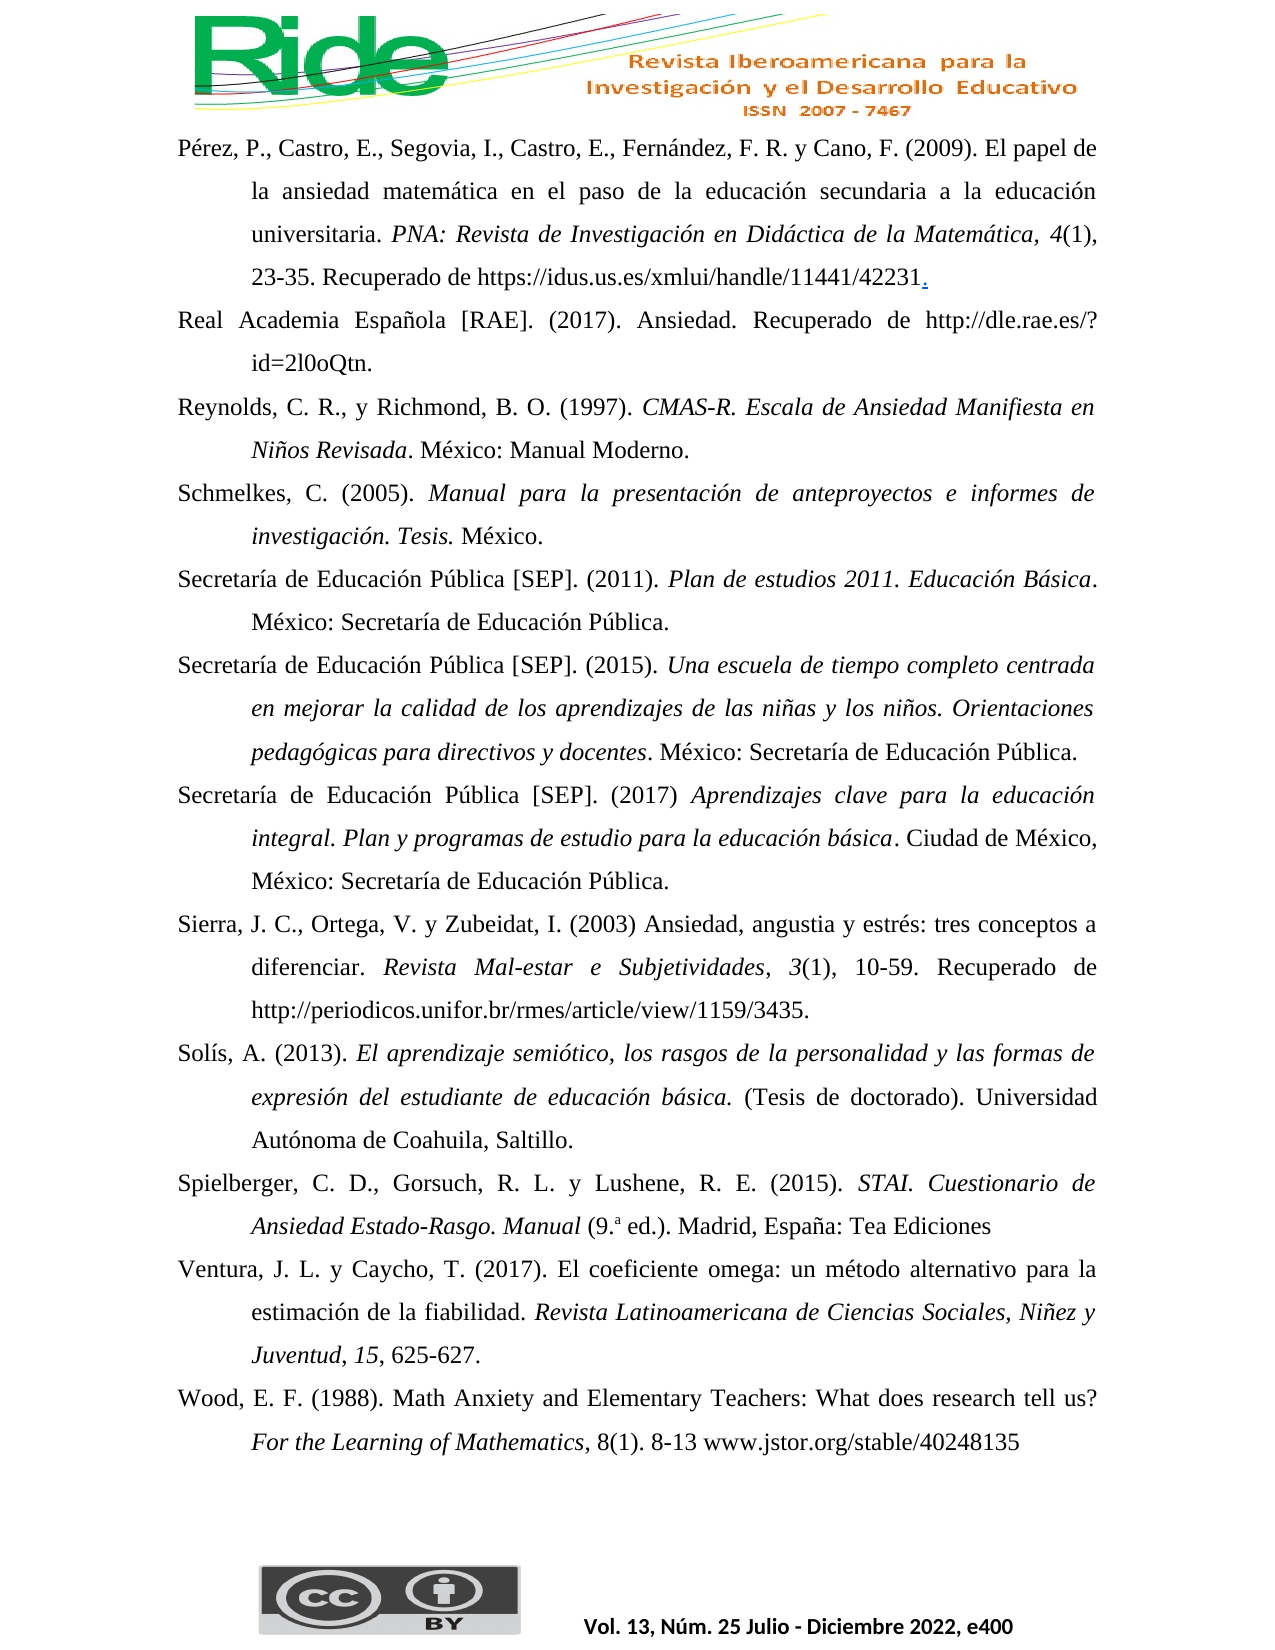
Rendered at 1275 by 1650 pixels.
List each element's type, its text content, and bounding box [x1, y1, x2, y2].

text Secretaría de Educación Pública [SEP]. (2015). Una escuela de tiempo completo centrada en mejorar la calidad de los aprendizajes de las niñas y los niños. Orientaciones pedagógicas para directivos y docentes. México: Secretaría de Educación Pública. [177, 650, 1098, 765]
text Secretaría de Educación Pública [SEP]. (2017) Aprendizajes clave para la educación integral. Plan y programas de estudio para la educación básica. Ciudad de México, México: Secretaría de Educación Pública. [177, 780, 1098, 895]
text Sierra, J. C., Ortega, V. y Zubeidat, I. (2003) Ansiedad, angustia y estrés: tres conceptos a diferenciar. Revista Mal-estar e Subjetividades, 3(1), 10-59. Recuperado de http://periodicos.unifor.br/rmes/article/view/1159/3435. [177, 909, 1098, 1024]
picture [194, 14, 1081, 119]
text Reynolds, C. R., y Richmond, B. O. (1997). CMAS-R. Escala de Ansiedad Manifiesta en Niños Revisada. México: Manual Moderno. [177, 392, 1098, 463]
text Wood, E. F. (1988). Math Anxiety and Elementary Teachers: What does research tell us? For the Learning of Mathematics, 8(1). 8-13 www.jstor.org/stable/40248135 [177, 1383, 1098, 1455]
text Spielberger, C. D., Gorsuch, R. L. y Lushene, R. E. (2015). STAI. Cuestionario de Ansiedad Estado-Rasgo. Manual (9.a ed.). Madrid, España: Tea Ediciones [177, 1168, 1098, 1240]
text Real Academia Española [RAE]. (2017). Ansiedad. Recuperado de http://dle.rae.es/?id=2l0oQtn. [177, 305, 1098, 377]
picture [258, 1565, 521, 1635]
text Pérez, P., Castro, E., Segovia, I., Castro, E., Fernández, F. R. y Cano, F. (2009). El papel de la ansiedad matemática en el paso de la educación secundaria a la educación universitaria. PNA: Revista de Investigación en Didáctica de la Matemática, 4(1), 23-35. Recuperado de https://idus.us.es/xmlui/handle/11441/42231. [177, 133, 1098, 291]
text Schmelkes, C. (2005). Manual para la presentación de anteproyectos e informes de investigación. Tesis. México. [177, 478, 1098, 550]
text Secretaría de Educación Pública [SEP]. (2011). Plan de estudios 2011. Educación Básica. México: Secretaría de Educación Pública. [177, 564, 1098, 636]
text Solís, A. (2013). El aprendizaje semiótico, los rasgos de la personalidad y las formas de expresión del estudiante de educación básica. (Tesis de doctorado). Universidad Autónoma de Coahuila, Saltillo. [177, 1038, 1098, 1153]
text Ventura, J. L. y Caycho, T. (2017). El coeficiente omega: un método alternativo para la estimación de la fiabilidad. Revista Latinoamericana de Ciencias Sociales, Niñez y Juventud, 15, 625-627. [177, 1254, 1098, 1369]
